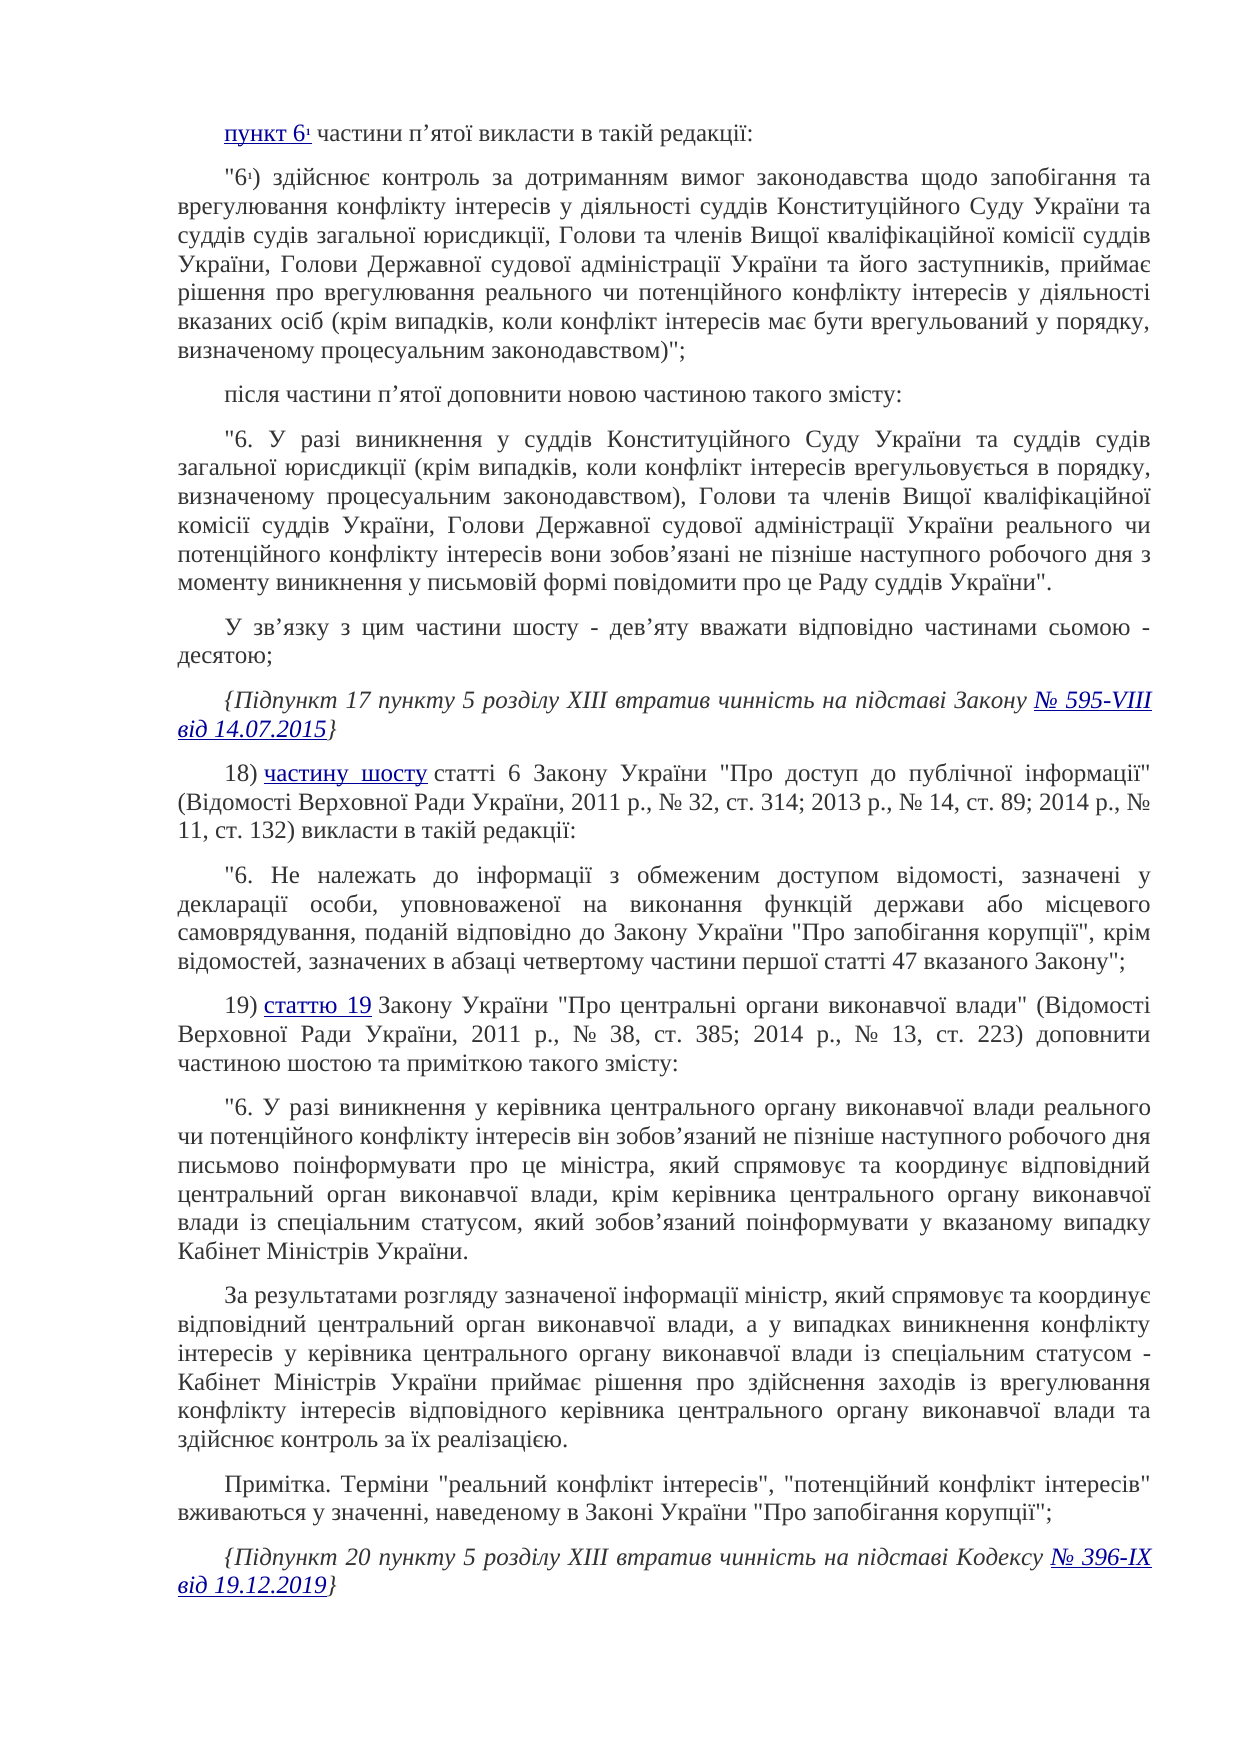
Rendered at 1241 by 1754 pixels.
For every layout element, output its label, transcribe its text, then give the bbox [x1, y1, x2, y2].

text {Підпункт 17 пункту 5 розділу XIII втратив чинність на підставі Закону № 595-VIII від 14.07.2015} [177, 685, 1152, 742]
text після частини п’ятої доповнити новою частиною такого змісту: [177, 379, 1152, 408]
text пункт 6-1 частини п’ятої викласти в такій редакції: [177, 118, 1152, 147]
text У зв’язку з цим частини шосту - дев’яту вважати відповідно частинами сьомою - десятою; [177, 612, 1152, 669]
text "6. Не належать до інформації з обмеженим доступом відомості, зазначені у декларації особи, уповноваженої на виконання функцій держави або місцевого самоврядування, поданій відповідно до Закону України "Про запобігання корупції", крім відомостей, зазначених в абзаці четвертому частини першої статті 47 вказаного Закону"; [177, 860, 1152, 975]
text "6-1) здійснює контроль за дотриманням вимог законодавства щодо запобігання та врегулювання конфлікту інтересів у діяльності суддів Конституційного Суду України та суддів судів загальної юрисдикції, Голови та членів Вищої кваліфікаційної комісії суддів України, Голови Державної судової адміністрації України та його заступників, приймає рішення про врегулювання реального чи потенційного конфлікту інтересів у діяльності вказаних осіб (крім випадків, коли конфлікт інтересів має бути врегульований у порядку, визначеному процесуальним законодавством)"; [177, 162, 1152, 364]
text 19) статтю 19 Закону України "Про центральні органи виконавчої влади" (Відомості Верховної Ради України, 2011 р., № 38, ст. 385; 2014 р., № 13, ст. 223) доповнити частиною шостою та приміткою такого змісту: [177, 991, 1152, 1077]
text 18) частину шосту статті 6 Закону України "Про доступ до публічної інформації" (Відомості Верховної Ради України, 2011 р., № 32, ст. 314; 2013 р., № 14, ст. 89; 2014 р., № 11, ст. 132) викласти в такій редакції: [177, 758, 1152, 844]
text Примітка. Терміни "реальний конфлікт інтересів", "потенційний конфлікт інтересів" вживаються у значенні, наведеному в Законі України "Про запобігання корупції"; [177, 1469, 1152, 1526]
text "6. У разі виникнення у суддів Конституційного Суду України та суддів судів загальної юрисдикції (крім випадків, коли конфлікт інтересів врегульовується в порядку, визначеному процесуальним законодавством), Голови та членів Вищої кваліфікаційної комісії суддів України, Голови Державної судової адміністрації України реального чи потенційного конфлікту інтересів вони зобов’язані не пізніше наступного робочого дня з моменту виникнення у письмовій формі повідомити про це Раду суддів України". [177, 424, 1152, 596]
text {Підпункт 20 пункту 5 розділу XIII втратив чинність на підставі Кодексу № 396-IX від 19.12.2019} [177, 1542, 1152, 1599]
text За результатами розгляду зазначеної інформації міністр, який спрямовує та координує відповідний центральний орган виконавчої влади, а у випадках виникнення конфлікту інтересів у керівника центрального органу виконавчої влади із спеціальним статусом - Кабінет Міністрів України приймає рішення про здійснення заходів із врегулювання конфлікту інтересів відповідного керівника центрального органу виконавчої влади та здійснює контроль за їх реалізацією. [177, 1281, 1152, 1453]
text "6. У разі виникнення у керівника центрального органу виконавчої влади реального чи потенційного конфлікту інтересів він зобов’язаний не пізніше наступного робочого дня письмово поінформувати про це міністра, який спрямовує та координує відповідний центральний орган виконавчої влади, крім керівника центрального органу виконавчої влади із спеціальним статусом, який зобов’язаний поінформувати у вказаному випадку Кабінет Міністрів України. [177, 1092, 1152, 1265]
